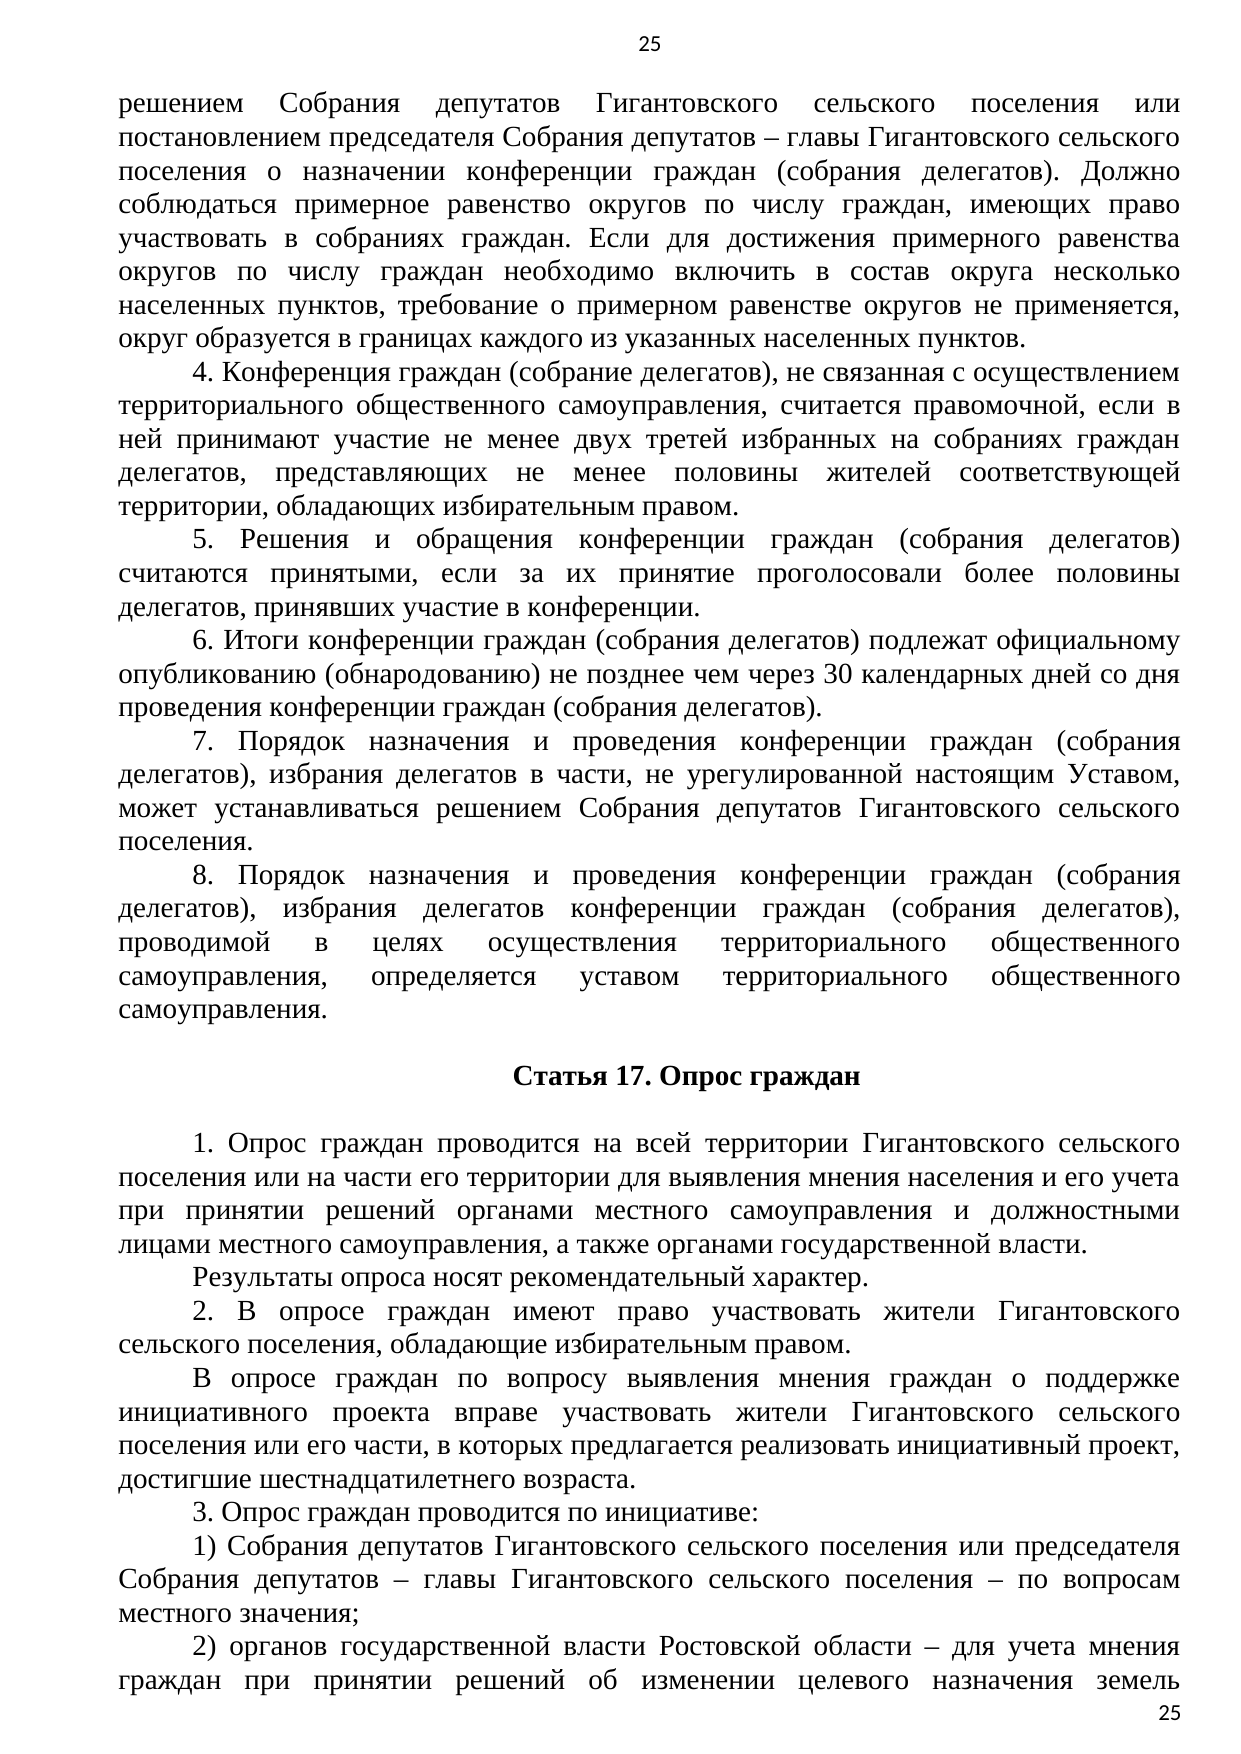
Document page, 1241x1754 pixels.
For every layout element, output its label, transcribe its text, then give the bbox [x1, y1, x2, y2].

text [118, 1628, 1181, 1696]
text 6. Итоги конференции граждан (собрания делегатов) подлежат официальному опубликованию (обнародованию) не позднее чем через 30 календарных дней со дня проведения конференции граждан (собрания делегатов). [118, 622, 1181, 723]
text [118, 86, 1181, 354]
text 5. Решения и обращения конференции граждан (собрания делегатов) считаются принятыми, если за их принятие проголосовали более половины делегатов, принявших участие в конференции. [118, 522, 1181, 622]
text 2. В опросе граждан имеют право участвовать жители Гигантовского сельского поселения, обладающие избирательным правом. [118, 1293, 1181, 1360]
text 8. Порядок назначения и проведения конференции граждан (собрания делегатов), избрания делегатов конференции граждан (собрания делегатов), проводимой в целях осуществления территориального общественного самоуправления, определяется уставом территориального общественного самоуправления. [118, 857, 1181, 1025]
text 3. Опрос граждан проводится по инициативе: [118, 1494, 1181, 1528]
text 7. Порядок назначения и проведения конференции граждан (собрания делегатов), избрания делегатов в части, не урегулированной настоящим Уставом, может устанавливаться решением Собрания депутатов Гигантовского сельского поселения. [118, 723, 1181, 857]
text Статья 17. Опрос граждан [118, 1058, 1181, 1092]
text Результаты опроса носят рекомендательный характер. [118, 1259, 1181, 1293]
text 1) Собрания депутатов Гигантовского сельского поселения или председателя Собрания депутатов – главы Гигантовского сельского поселения – по вопросам местного значения; [118, 1528, 1181, 1628]
text 4. Конференция граждан (собрание делегатов), не связанная с осуществлением территориального общественного самоуправления, считается правомочной, если в ней принимают участие не менее двух третей избранных на собраниях граждан делегатов, представляющих не менее половины жителей соответствующей территории, обладающих избирательным правом. [118, 354, 1181, 522]
text В опросе граждан по вопросу выявления мнения граждан о поддержке инициативного проекта вправе участвовать жители Гигантовского сельского поселения или его части, в которых предлагается реализовать инициативный проект, достигшие шестнадцатилетнего возраста. [118, 1360, 1181, 1494]
text 1. Опрос граждан проводится на всей территории Гигантовского сельского поселения или на части его территории для выявления мнения населения и его учета при принятии решений органами местного самоуправления и должностными лицами местного самоуправления, а также органами государственной власти. [118, 1125, 1181, 1259]
